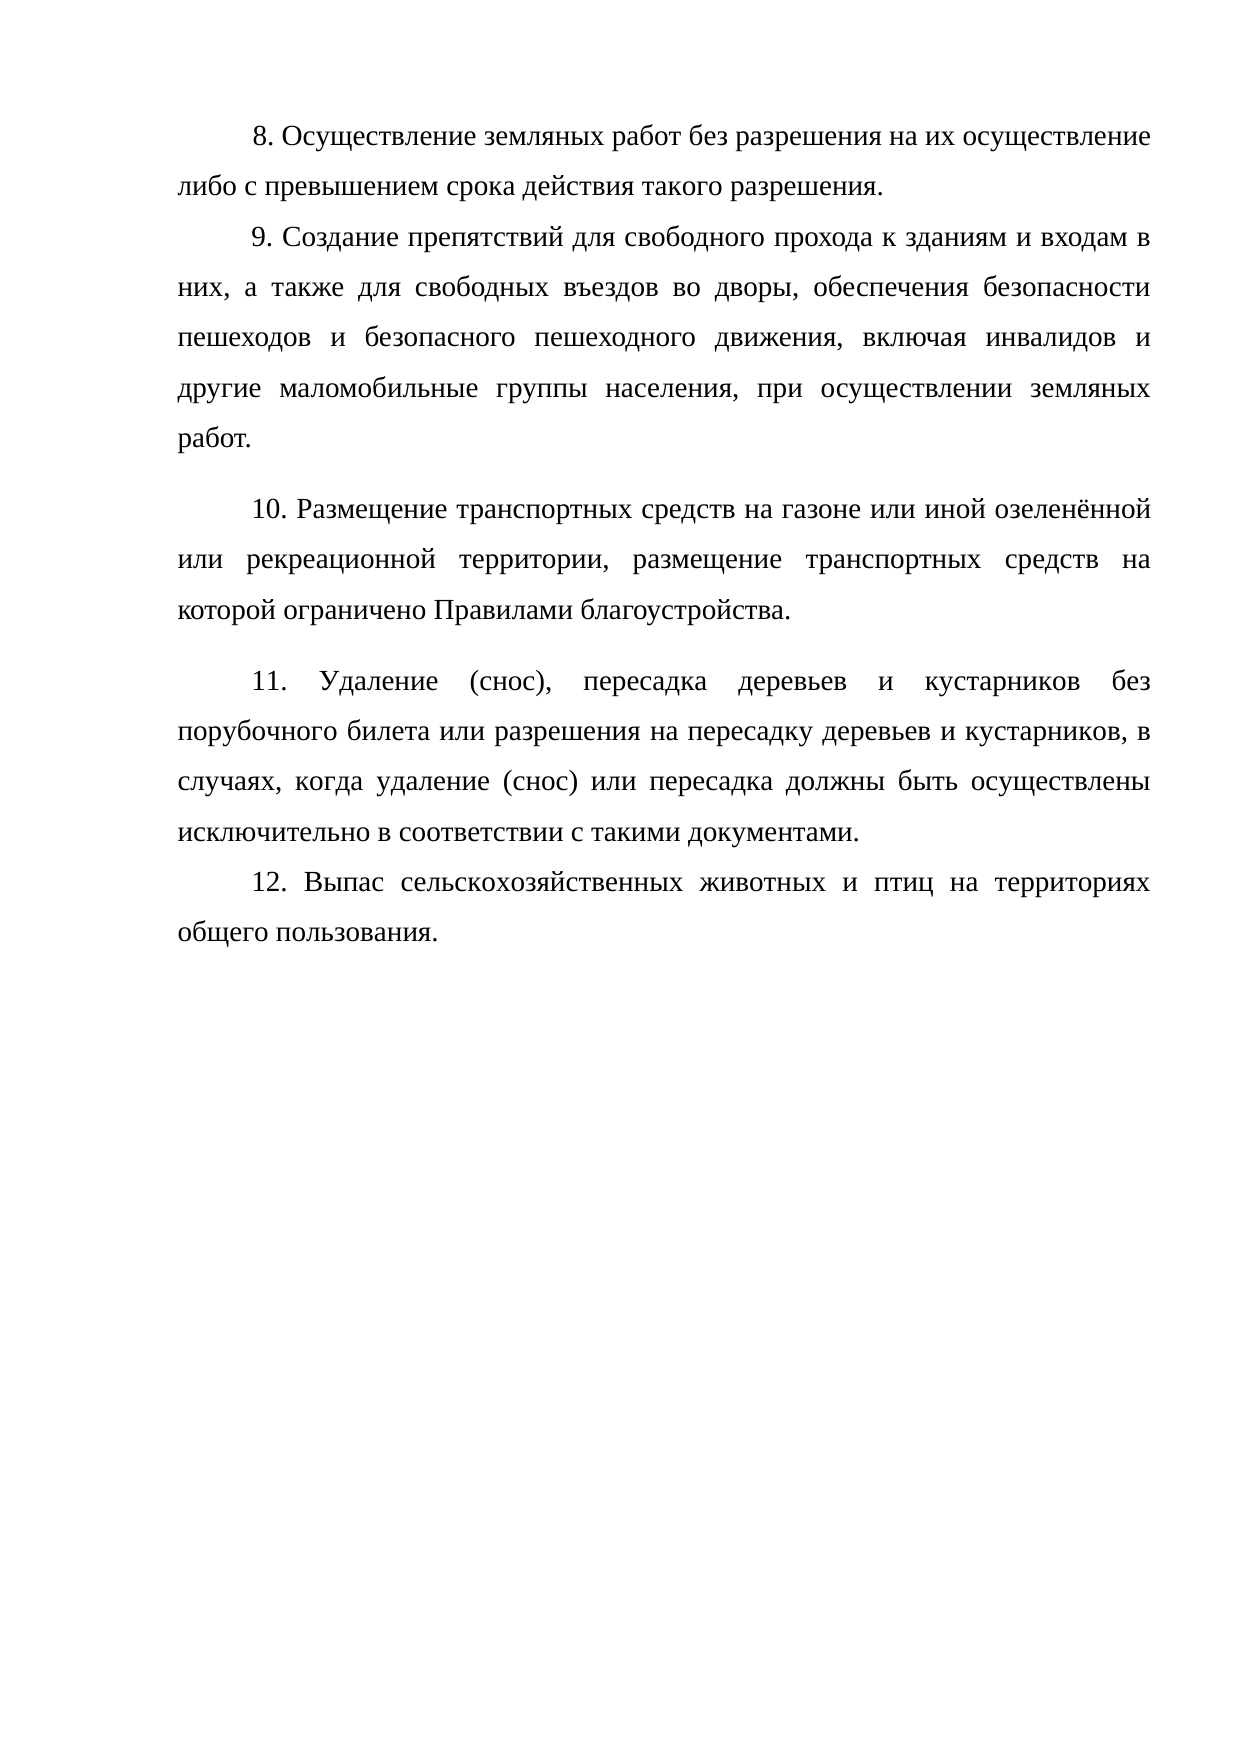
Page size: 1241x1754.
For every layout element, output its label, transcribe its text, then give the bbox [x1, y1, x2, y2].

text 12. Выпас сельскохозяйственных животных и птиц на территориях общего пользования. [177, 864, 1152, 948]
text 10. Размещение транспортных средств на газоне или иной озеленённой или рекреационной территории, размещение транспортных средств на которой ограничено Правилами благоустройства. [177, 491, 1152, 625]
text 9. Создание препятствий для свободного прохода к зданиям и входам в них, а также для свободных въездов во дворы, обеспечения безопасности пешеходов и безопасного пешеходного движения, включая инвалидов и другие маломобильные группы населения, при осуществлении земляных работ. [177, 219, 1152, 453]
text 11. Удаление (снос), пересадка деревьев и кустарников без порубочного билета или разрешения на пересадку деревьев и кустарников, в случаях, когда удаление (снос) или пересадка должны быть осуществлены исключительно в соответствии с такими документами. [177, 663, 1152, 847]
text 8. Осуществление земляных работ без разрешения на их осуществление либо с превышением срока действия такого разрешения. [177, 118, 1152, 202]
